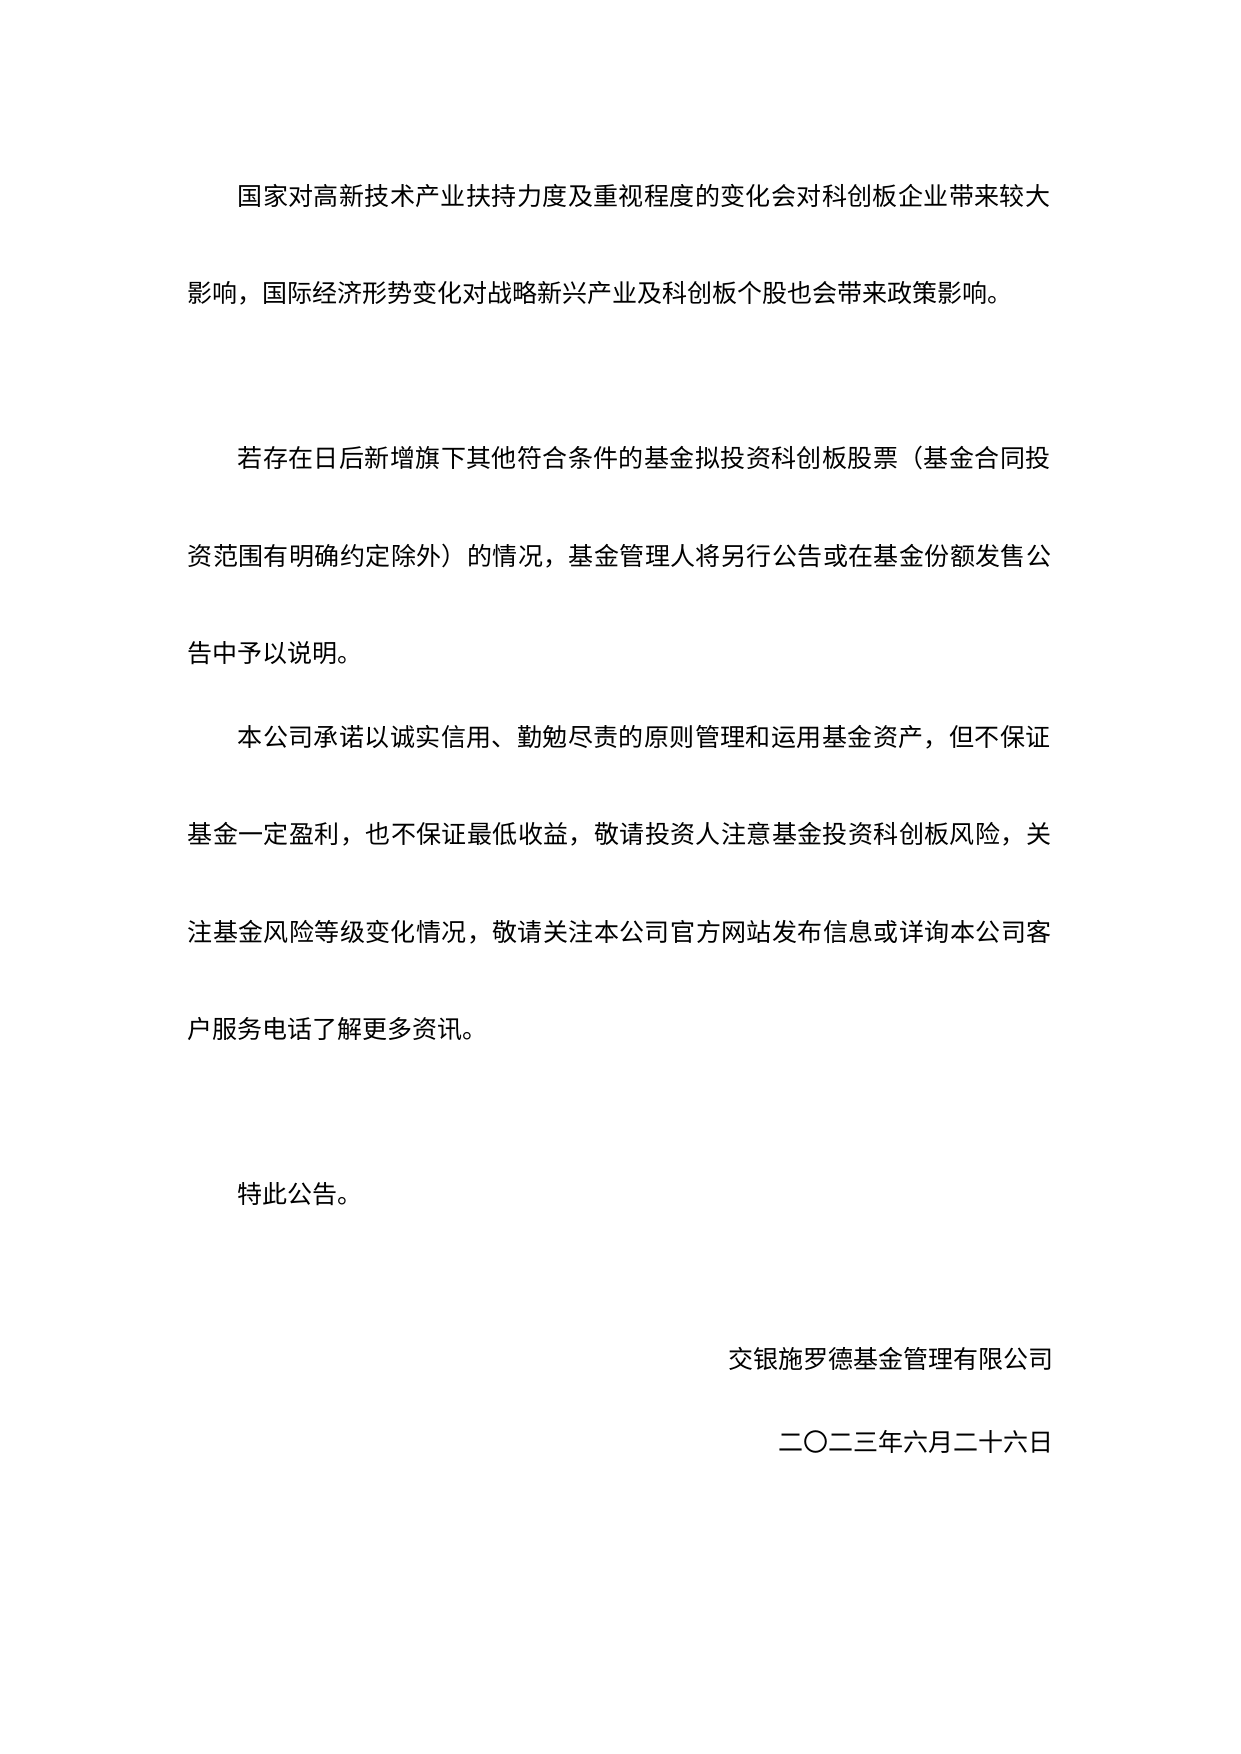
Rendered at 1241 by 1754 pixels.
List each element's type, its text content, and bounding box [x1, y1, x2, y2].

text 二〇二三年六月二十六日 [187, 1408, 1053, 1473]
text 本公司承诺以诚实信用、勤勉尽责的原则管理和运用基金资产，但不保证基金一定盈利，也不保证最低收益，敬请投资人注意基金投资科创板风险，关注基金风险等级变化情况，敬请关注本公司官方网站发布信息或详询本公司客户服务电话了解更多资讯。 [187, 703, 1053, 1060]
text 交银施罗德基金管理有限公司 [187, 1325, 1053, 1390]
text 国家对高新技术产业扶持力度及重视程度的变化会对科创板企业带来较大影响，国际经济形势变化对战略新兴产业及科创板个股也会带来政策影响。 [187, 162, 1053, 324]
text 若存在日后新增旗下其他符合条件的基金拟投资科创板股票（基金合同投资范围有明确约定除外）的情况，基金管理人将另行公告或在基金份额发售公告中予以说明。 [187, 424, 1053, 684]
text 特此公告。 [187, 1160, 1053, 1225]
